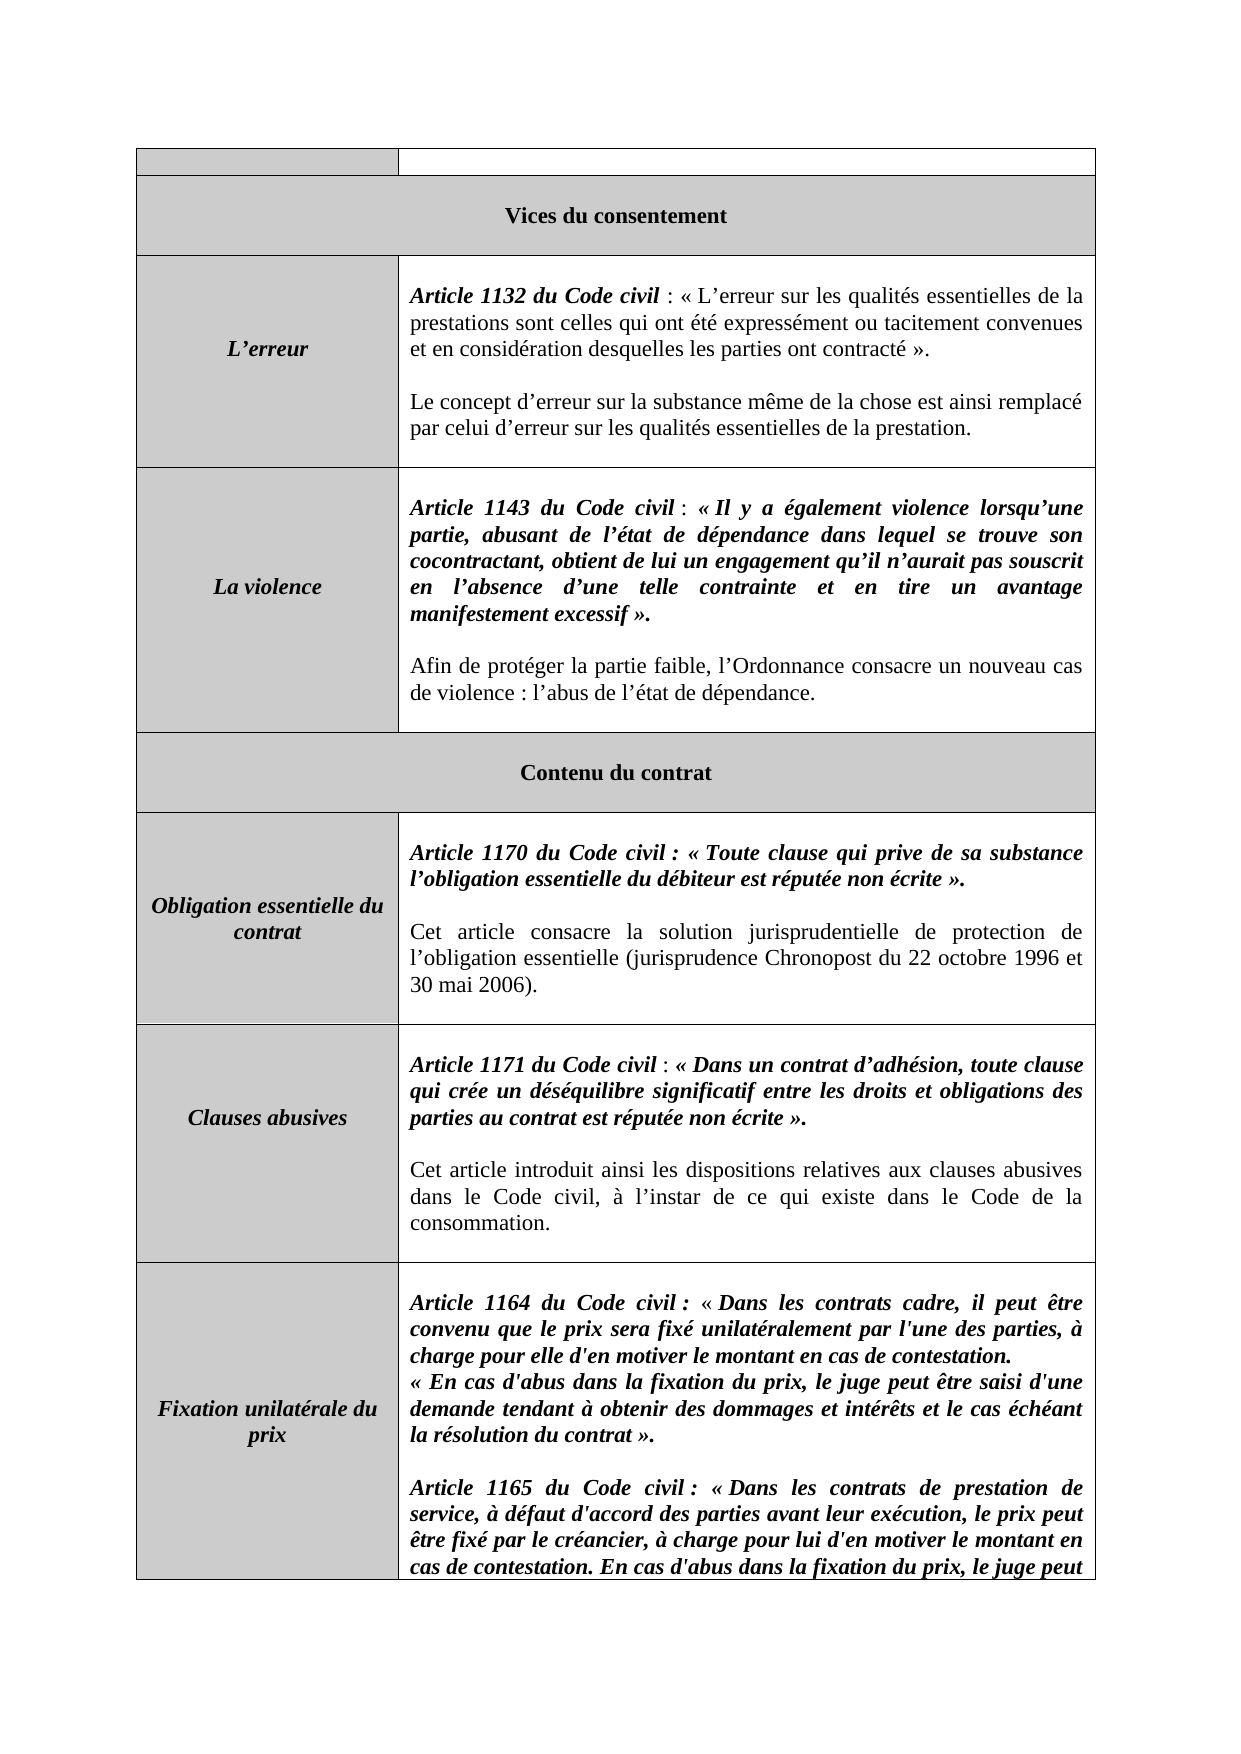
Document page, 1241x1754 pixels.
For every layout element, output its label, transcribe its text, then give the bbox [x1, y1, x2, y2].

table_cell Article 1171 du Code civil : « Dans un contrat d’adhésion, toute clause qui crée un déséquilibre significatif entre les droits et obligations des parties au contrat est réputée non écrite ». Cet article introduit ainsi les dispositions relatives aux clauses abusives dans le Code civil, à l’instar de ce qui existe dans le Code de la consommation. [399, 1025, 1095, 1262]
table_cell Clauses abusives [137, 1025, 398, 1262]
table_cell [399, 1263, 1095, 1579]
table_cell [137, 149, 398, 175]
table_cell La violence [137, 468, 398, 732]
table_cell L’erreur [137, 256, 398, 467]
table_cell Article 1132 du Code civil : « L’erreur sur les qualités essentielles de la prestations sont celles qui ont été expressément ou tacitement convenues et en considération desquelles les parties ont contracté ». Le concept d’erreur sur la substance même de la chose est ainsi remplacé par celui d’erreur sur les qualités essentielles de la prestation. [399, 256, 1095, 467]
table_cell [137, 1263, 398, 1579]
table_cell Vices du consentement [137, 176, 1095, 255]
table_cell Article 1170 du Code civil : « Toute clause qui prive de sa substance l’obligation essentielle du débiteur est réputée non écrite ». Cet article consacre la solution jurisprudentielle de protection de l’obligation essentielle (jurisprudence Chronopost du 22 octobre 1996 et 30 mai 2006). [399, 813, 1095, 1023]
table_cell Contenu du contrat [137, 733, 1095, 812]
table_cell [399, 149, 1095, 175]
table_cell Article 1143 du Code civil : « Il y a également violence lorsqu’une partie, abusant de l’état de dépendance dans lequel se trouve son cocontractant, obtient de lui un engagement qu’il n’aurait pas souscrit en l’absence d’une telle contrainte et en tire un avantage manifestement excessif ». Afin de protéger la partie faible, l’Ordonnance consacre un nouveau cas de violence : l’abus de l’état de dépendance. [399, 468, 1095, 732]
table_cell Obligation essentielle du contrat [137, 813, 398, 1023]
